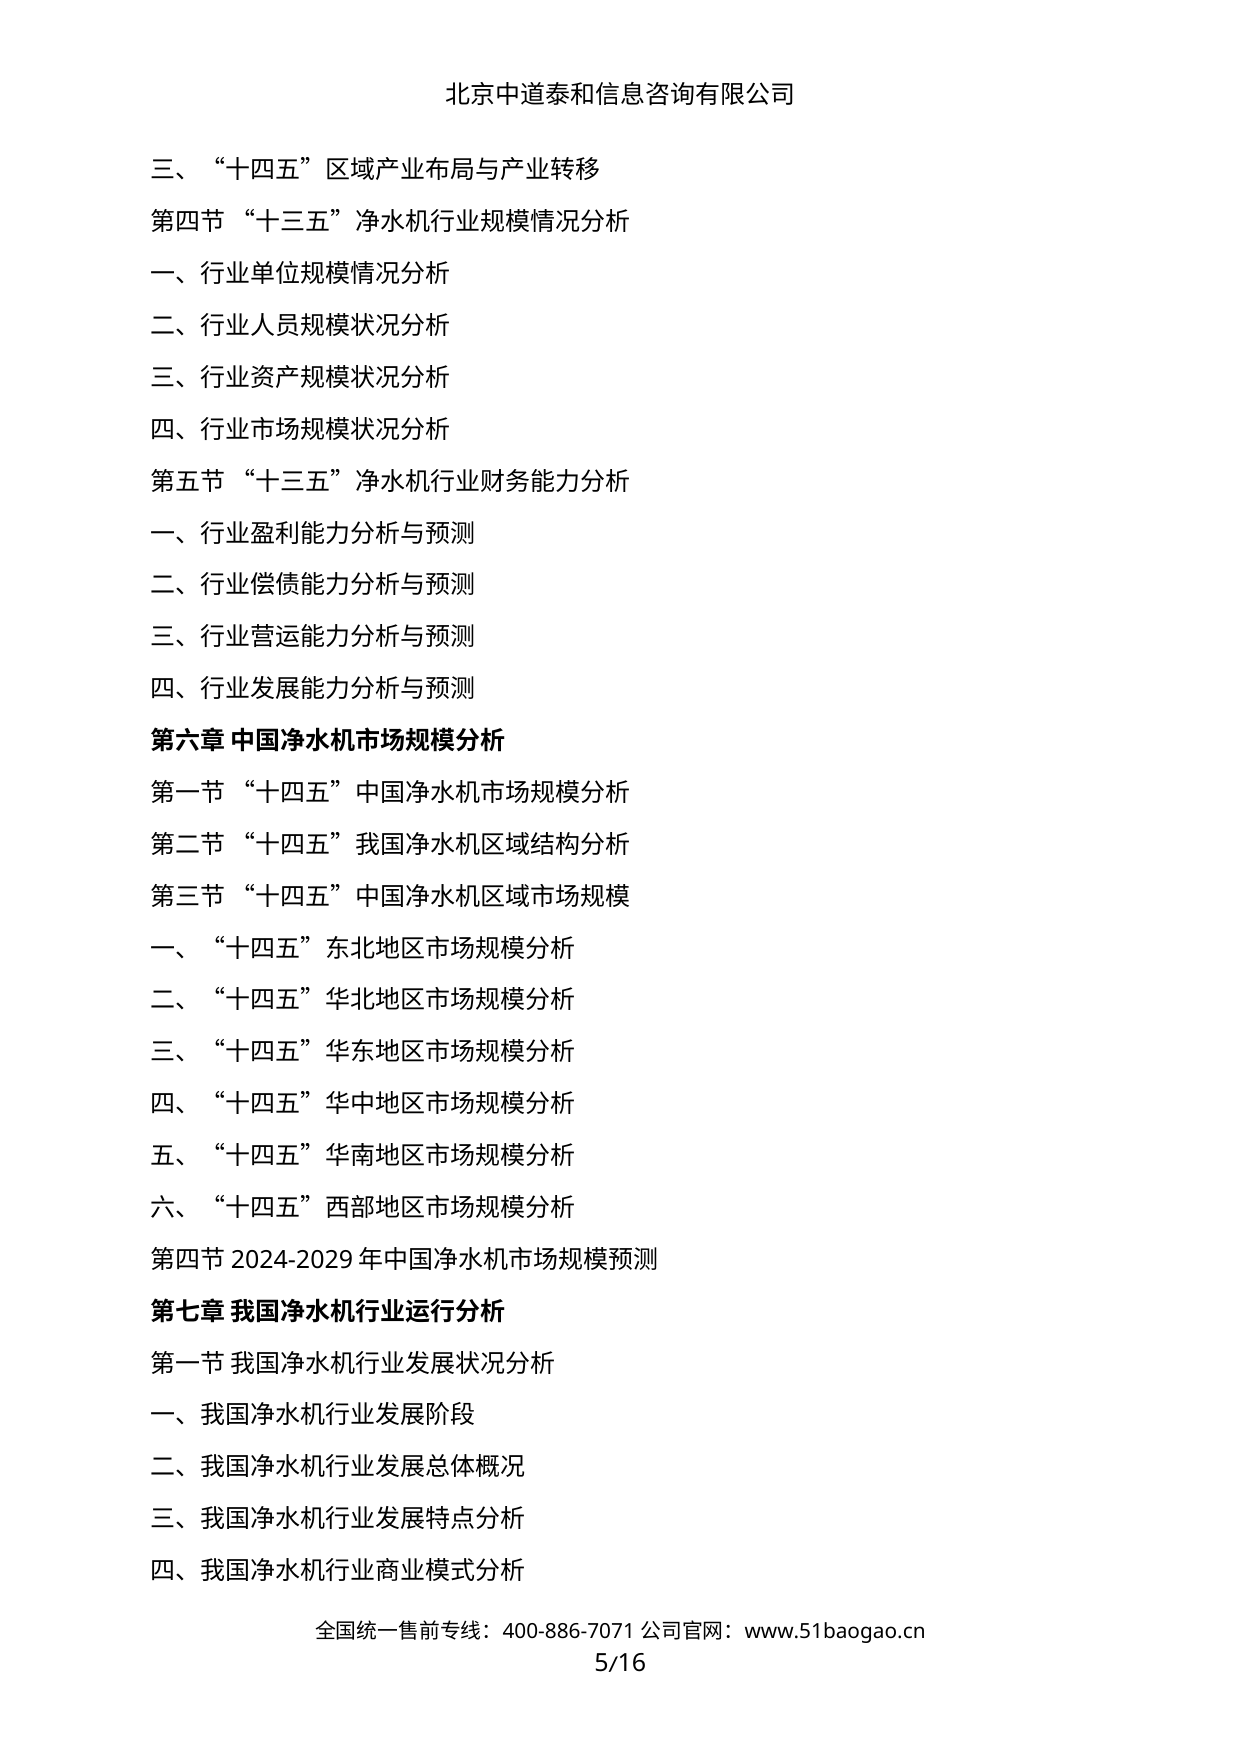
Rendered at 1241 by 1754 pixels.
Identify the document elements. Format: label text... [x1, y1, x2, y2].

text 三、我国净水机行业发展特点分析 [150, 1499, 1090, 1535]
text 四、“十四五”华中地区市场规模分析 [150, 1084, 1090, 1120]
text 二、“十四五”华北地区市场规模分析 [150, 980, 1090, 1016]
text 四、我国净水机行业商业模式分析 [150, 1551, 1090, 1587]
text 六、“十四五”西部地区市场规模分析 [150, 1187, 1090, 1224]
text 第三节 “十四五”中国净水机区域市场规模 [150, 876, 1090, 912]
text 第五节 “十三五”净水机行业财务能力分析 [150, 461, 1090, 497]
text 二、行业人员规模状况分析 [150, 306, 1090, 342]
text 第二节 “十四五”我国净水机区域结构分析 [150, 824, 1090, 861]
text 第四节 2024-2029年中国净水机市场规模预测 [150, 1239, 1090, 1276]
text 第六章 中国净水机市场规模分析 [150, 721, 1090, 757]
text 三、“十四五”区域产业布局与产业转移 [150, 150, 1090, 186]
text 四、行业发展能力分析与预测 [150, 669, 1090, 705]
text 四、行业市场规模状况分析 [150, 409, 1090, 446]
text 一、行业单位规模情况分析 [150, 254, 1090, 290]
text 第四节 “十三五”净水机行业规模情况分析 [150, 202, 1090, 238]
text 三、“十四五”华东地区市场规模分析 [150, 1032, 1090, 1068]
text 三、行业资产规模状况分析 [150, 357, 1090, 394]
text 第一节 “十四五”中国净水机市场规模分析 [150, 772, 1090, 809]
text 第一节 我国净水机行业发展状况分析 [150, 1343, 1090, 1379]
text 一、我国净水机行业发展阶段 [150, 1395, 1090, 1431]
text 二、行业偿债能力分析与预测 [150, 565, 1090, 601]
text 二、我国净水机行业发展总体概况 [150, 1447, 1090, 1483]
text 五、“十四五”华南地区市场规模分析 [150, 1136, 1090, 1172]
text 第七章 我国净水机行业运行分析 [150, 1291, 1090, 1327]
text 一、行业盈利能力分析与预测 [150, 513, 1090, 549]
text 三、行业营运能力分析与预测 [150, 617, 1090, 653]
text 一、“十四五”东北地区市场规模分析 [150, 928, 1090, 964]
